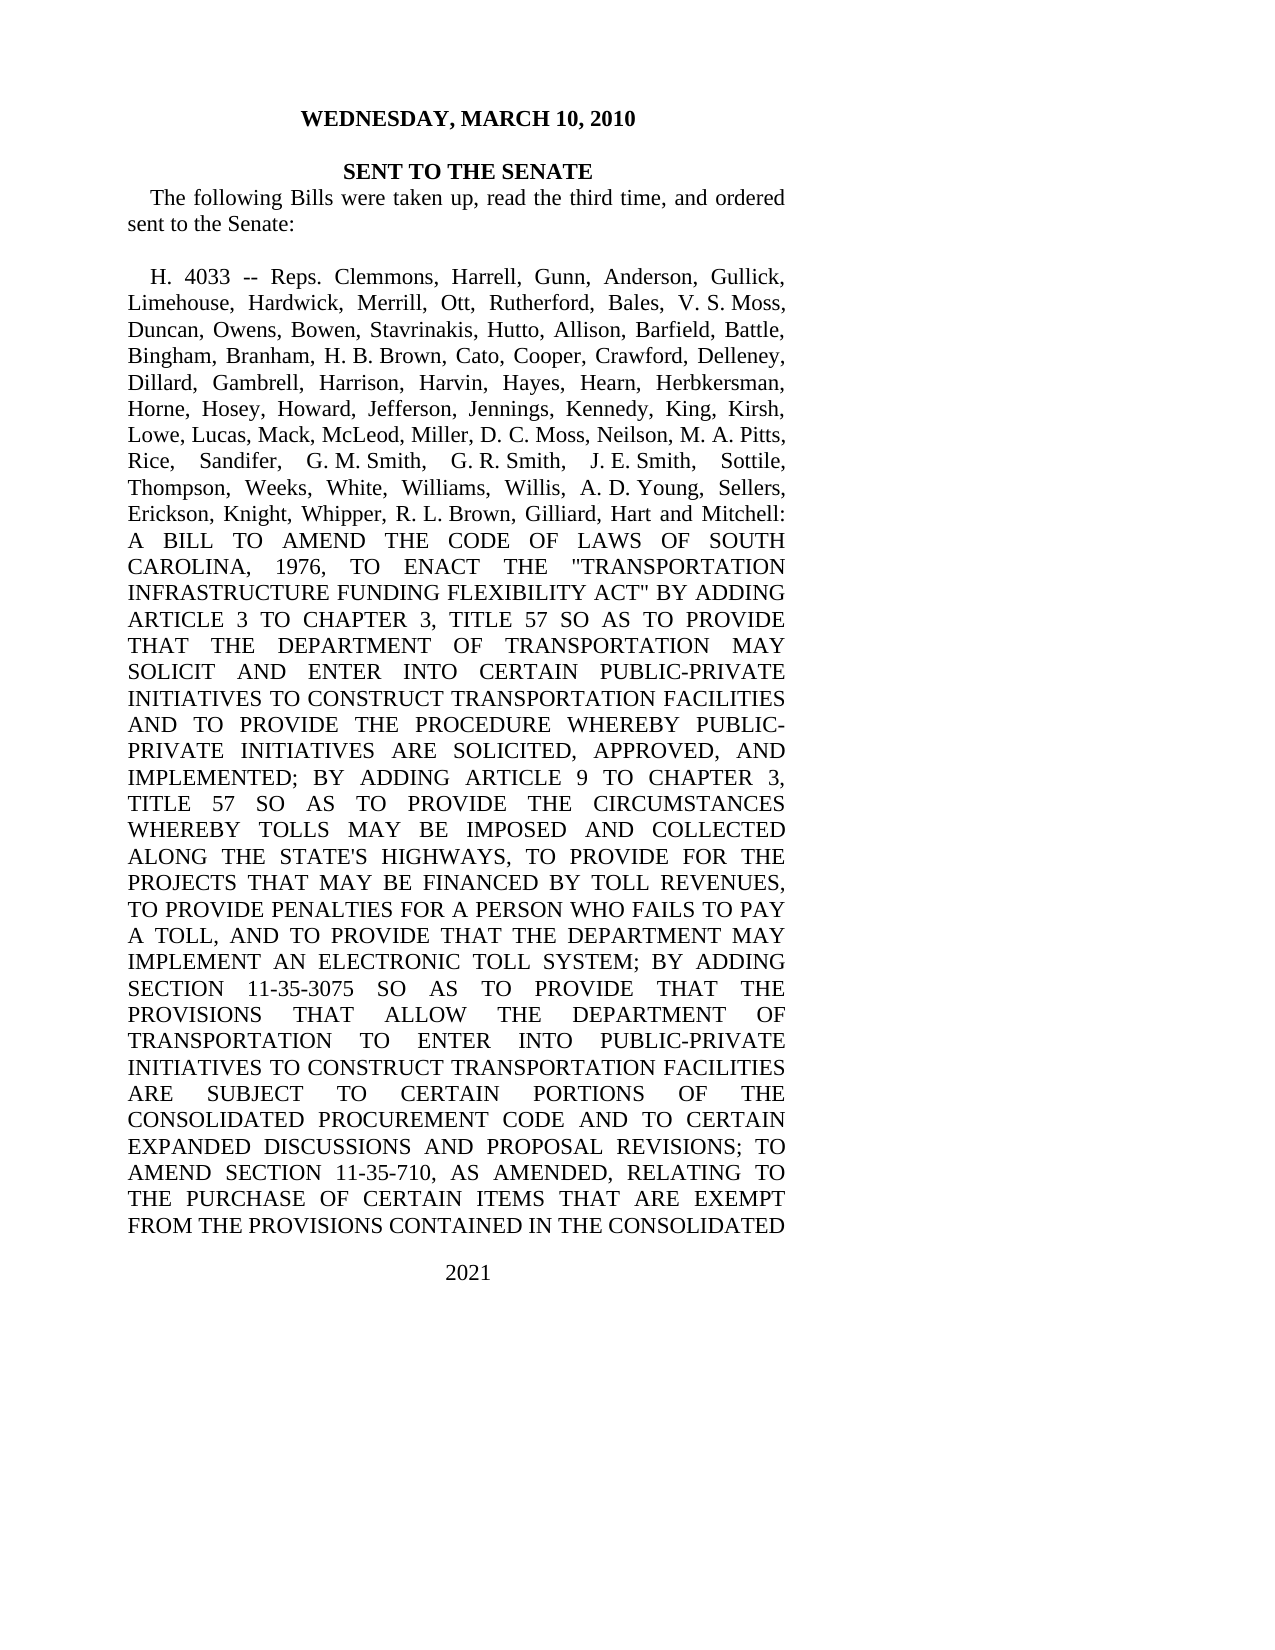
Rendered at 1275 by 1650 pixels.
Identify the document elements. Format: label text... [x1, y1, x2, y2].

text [127, 263, 786, 1238]
text SENT TO THE SENATE [127, 158, 786, 184]
text The following Bills were taken up, read the third time, and ordered sent to the Senate: [127, 184, 786, 237]
